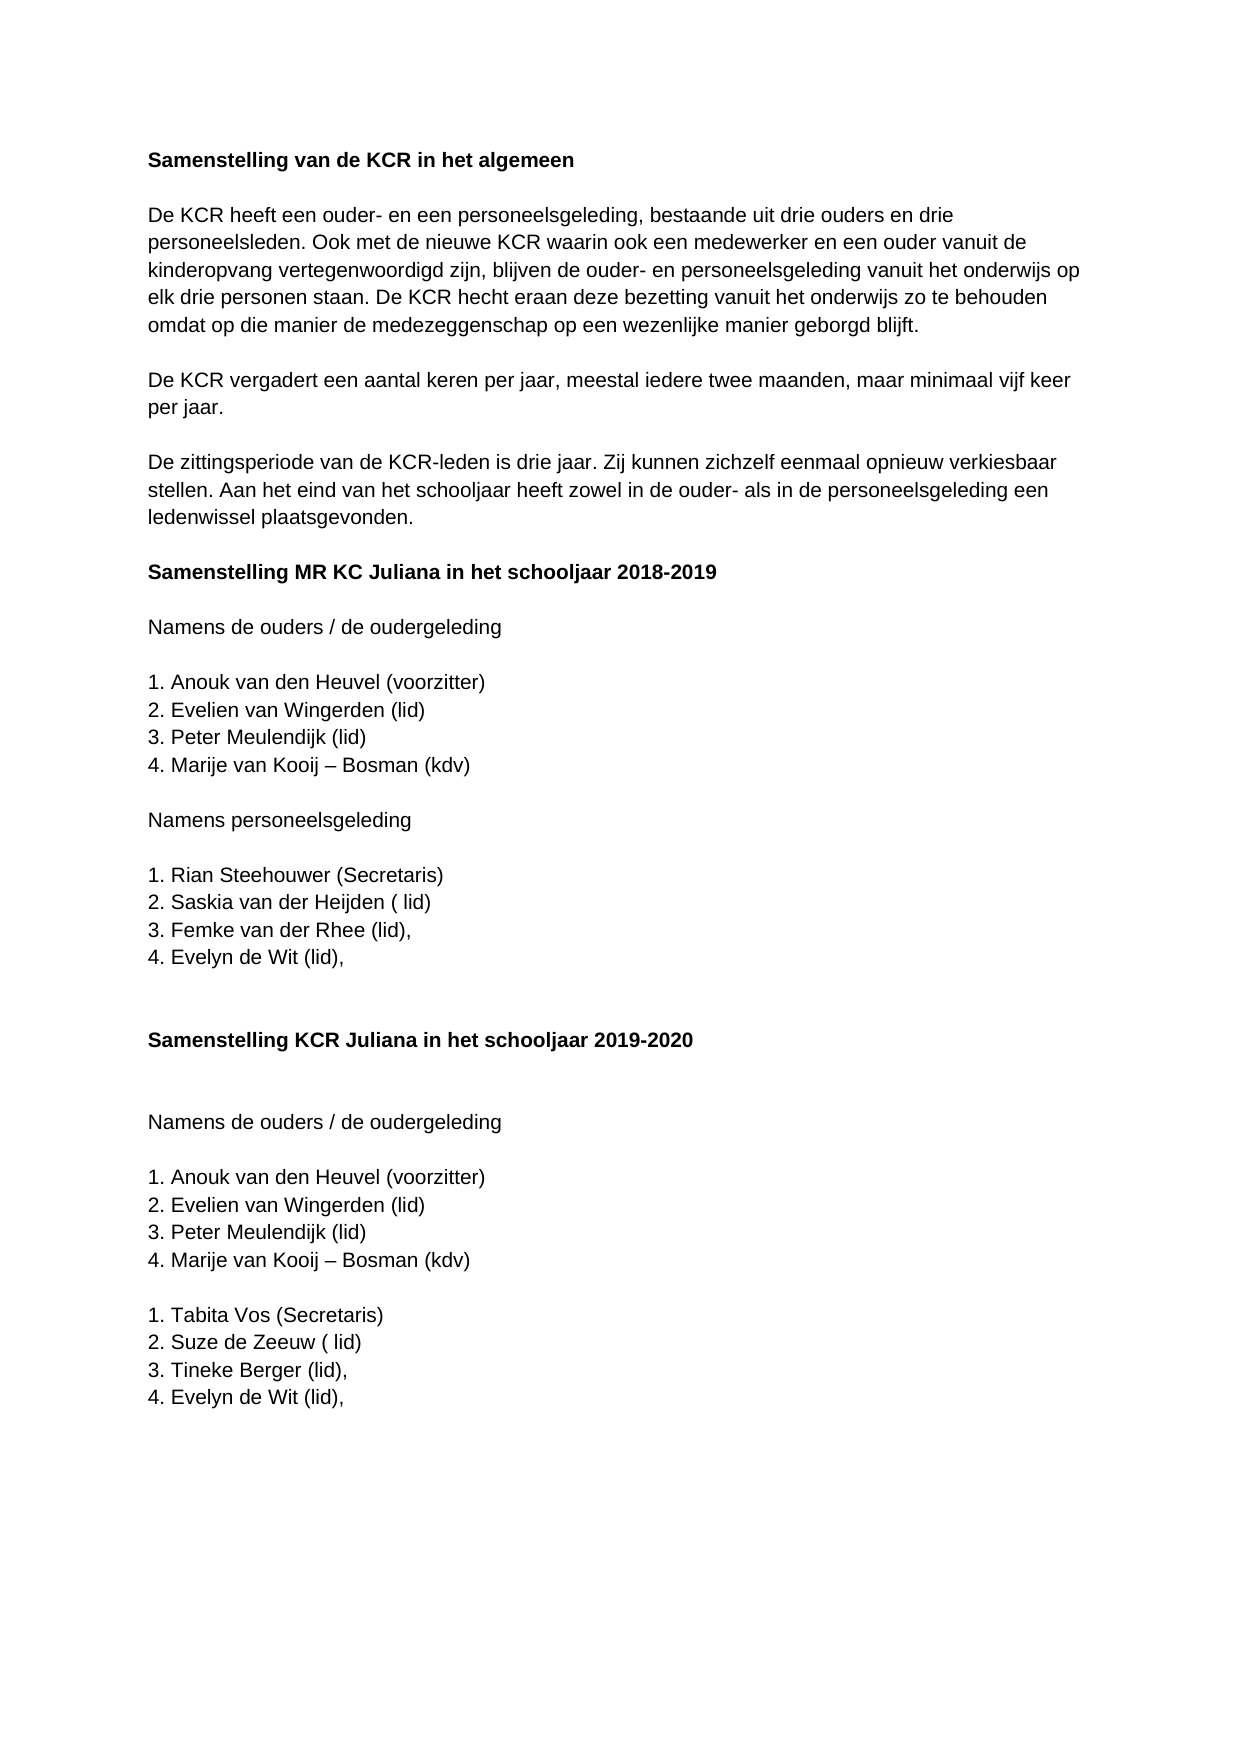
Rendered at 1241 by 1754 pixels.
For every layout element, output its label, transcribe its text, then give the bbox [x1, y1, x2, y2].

text Namens de ouders / de oudergeleding [148, 615, 1093, 639]
text 3. Peter Meulendijk (lid) [148, 725, 1093, 749]
text 1. Rian Steehouwer (Secretaris) [148, 863, 1093, 887]
text 3. Peter Meulendijk (lid) [148, 1220, 1093, 1244]
text Namens de ouders / de oudergeleding [148, 1110, 1093, 1134]
text 2. Evelien van Wingerden (lid) [148, 698, 1093, 722]
text De KCR vergadert een aantal keren per jaar, meestal iedere twee maanden, maar minimaal vijf keer per jaar. [148, 368, 1093, 419]
text 3. Femke van der Rhee (lid), [148, 918, 1093, 942]
text 4. Marije van Kooij – Bosman (kdv) [148, 1248, 1093, 1272]
text De zittingsperiode van de KCR-leden is drie jaar. Zij kunnen zichzelf eenmaal opnieuw verkiesbaar stellen. Aan het eind van het schooljaar heeft zowel in de ouder- als in de personeelsgeleding een ledenwissel plaatsgevonden. [148, 450, 1093, 529]
text 2. Suze de Zeeuw ( lid) [148, 1330, 1093, 1354]
text 1. Tabita Vos (Secretaris) [148, 1303, 1093, 1327]
text 4. Evelyn de Wit (lid), [148, 945, 1093, 969]
text 4. Marije van Kooij – Bosman (kdv) [148, 753, 1093, 777]
text 2. Saskia van der Heijden ( lid) [148, 890, 1093, 914]
text Samenstelling van de KCR in het algemeen [148, 148, 1093, 172]
text Namens personeelsgeleding [148, 808, 1093, 832]
text 2. Evelien van Wingerden (lid) [148, 1193, 1093, 1217]
text 3. Tineke Berger (lid), [148, 1358, 1093, 1382]
text Samenstelling MR KC Juliana in het schooljaar 2018-2019 [148, 560, 1093, 584]
text 1. Anouk van den Heuvel (voorzitter) [148, 1165, 1093, 1189]
text De KCR heeft een ouder- en een personeelsgeleding, bestaande uit drie ouders en drie personeelsleden. Ook met de nieuwe KCR waarin ook een medewerker en een ouder vanuit de kinderopvang vertegenwoordigd zijn, blijven de ouder- en personeelsgeleding vanuit het onderwijs op elk drie personen staan. De KCR hecht eraan deze bezetting vanuit het onderwijs zo te behouden omdat op die manier de medezeggenschap op een wezenlijke manier geborgd blijft. [148, 203, 1093, 337]
text Samenstelling KCR Juliana in het schooljaar 2019-2020 [148, 1028, 1093, 1052]
text 1. Anouk van den Heuvel (voorzitter) [148, 670, 1093, 694]
text 4. Evelyn de Wit (lid), [148, 1385, 1093, 1409]
